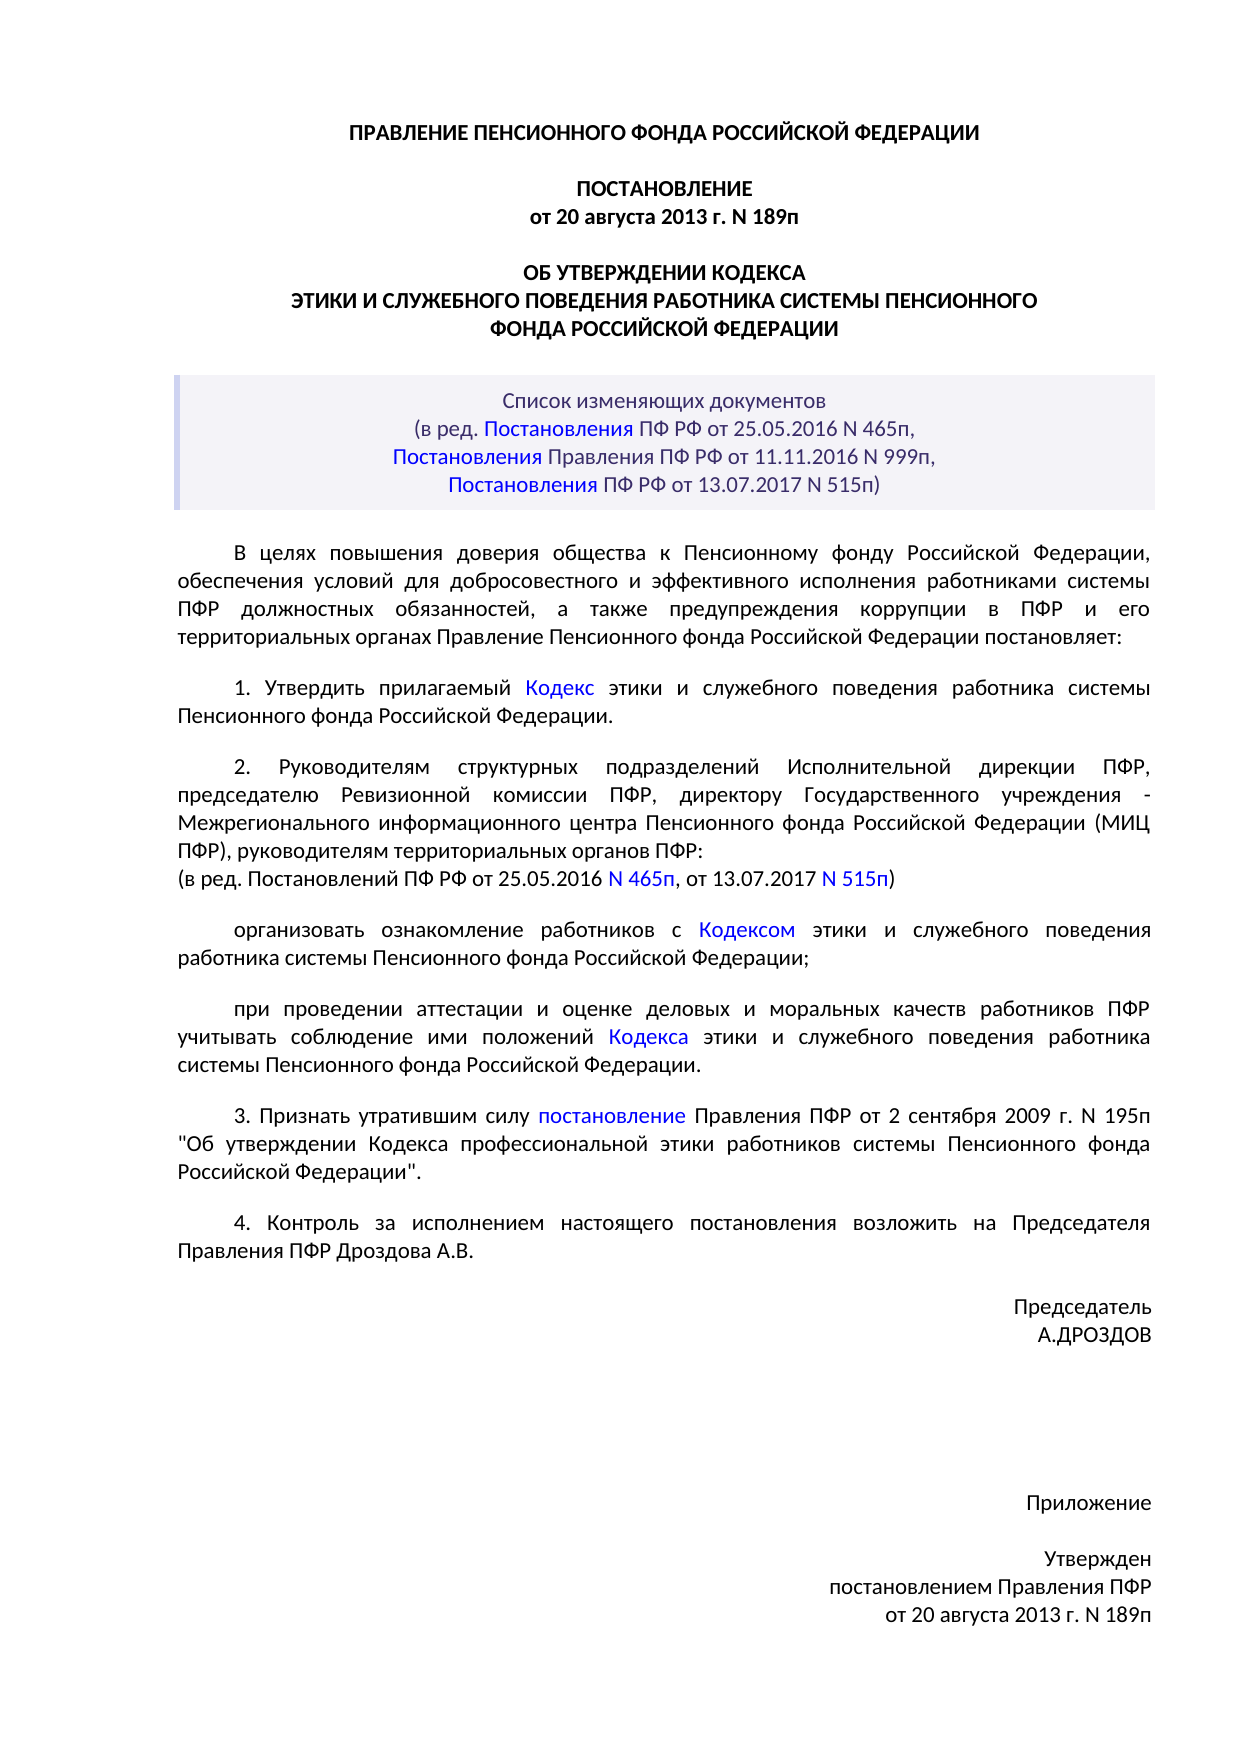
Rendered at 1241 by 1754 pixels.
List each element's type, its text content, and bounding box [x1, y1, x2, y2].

text Утвержден [177, 1544, 1152, 1572]
text Председатель [177, 1292, 1152, 1320]
text 3. Признать утратившим силу постановление Правления ПФР от 2 сентября 2009 г. N 195п "Об утверждении Кодекса профессиональной этики работников системы Пенсионного фонда Российской Федерации". [177, 1101, 1152, 1185]
title ЭТИКИ И СЛУЖЕБНОГО ПОВЕДЕНИЯ РАБОТНИКА СИСТЕМЫ ПЕНСИОННОГО [177, 286, 1152, 314]
text 4. Контроль за исполнением настоящего постановления возложить на Председателя Правления ПФР Дроздова А.В. [177, 1208, 1152, 1264]
title ПОСТАНОВЛЕНИЕ [177, 174, 1152, 202]
title ФОНДА РОССИЙСКОЙ ФЕДЕРАЦИИ [177, 314, 1152, 342]
text (в ред. Постановлений ПФ РФ от 25.05.2016 N 465п, от 13.07.2017 N 515п) [177, 864, 1152, 892]
text Приложение [177, 1488, 1152, 1516]
table_header Список изменяющих документов (в ред. Постановления ПФ РФ от 25.05.2016 N 465п, Постановления Правления ПФ РФ от 11.11.2016 N 999п, Постановления ПФ РФ от 13.07.2017 N 515п) [180, 375, 1149, 510]
text 2. Руководителям структурных подразделений Исполнительной дирекции ПФР, председателю Ревизионной комиссии ПФР, директору Государственного учреждения - Межрегионального информационного центра Пенсионного фонда Российской Федерации (МИЦ ПФР), руководителям территориальных органов ПФР: [177, 752, 1152, 864]
title ОБ УТВЕРЖДЕНИИ КОДЕКСА [177, 258, 1152, 286]
text от 20 августа 2013 г. N 189п [177, 1600, 1152, 1628]
text постановлением Правления ПФР [177, 1572, 1152, 1600]
title ПРАВЛЕНИЕ ПЕНСИОННОГО ФОНДА РОССИЙСКОЙ ФЕДЕРАЦИИ [177, 118, 1152, 146]
text В целях повышения доверия общества к Пенсионному фонду Российской Федерации, обеспечения условий для добросовестного и эффективного исполнения работниками системы ПФР должностных обязанностей, а также предупреждения коррупции в ПФР и его территориальных органах Правление Пенсионного фонда Российской Федерации постановляет: [177, 538, 1152, 650]
title от 20 августа 2013 г. N 189п [177, 202, 1152, 230]
text А.ДРОЗДОВ [177, 1320, 1152, 1348]
text организовать ознакомление работников с Кодексом этики и служебного поведения работника системы Пенсионного фонда Российской Федерации; [177, 915, 1152, 971]
text при проведении аттестации и оценке деловых и моральных качеств работников ПФР учитывать соблюдение ими положений Кодекса этики и служебного поведения работника системы Пенсионного фонда Российской Федерации. [177, 994, 1152, 1078]
text 1. Утвердить прилагаемый Кодекс этики и служебного поведения работника системы Пенсионного фонда Российской Федерации. [177, 673, 1152, 729]
